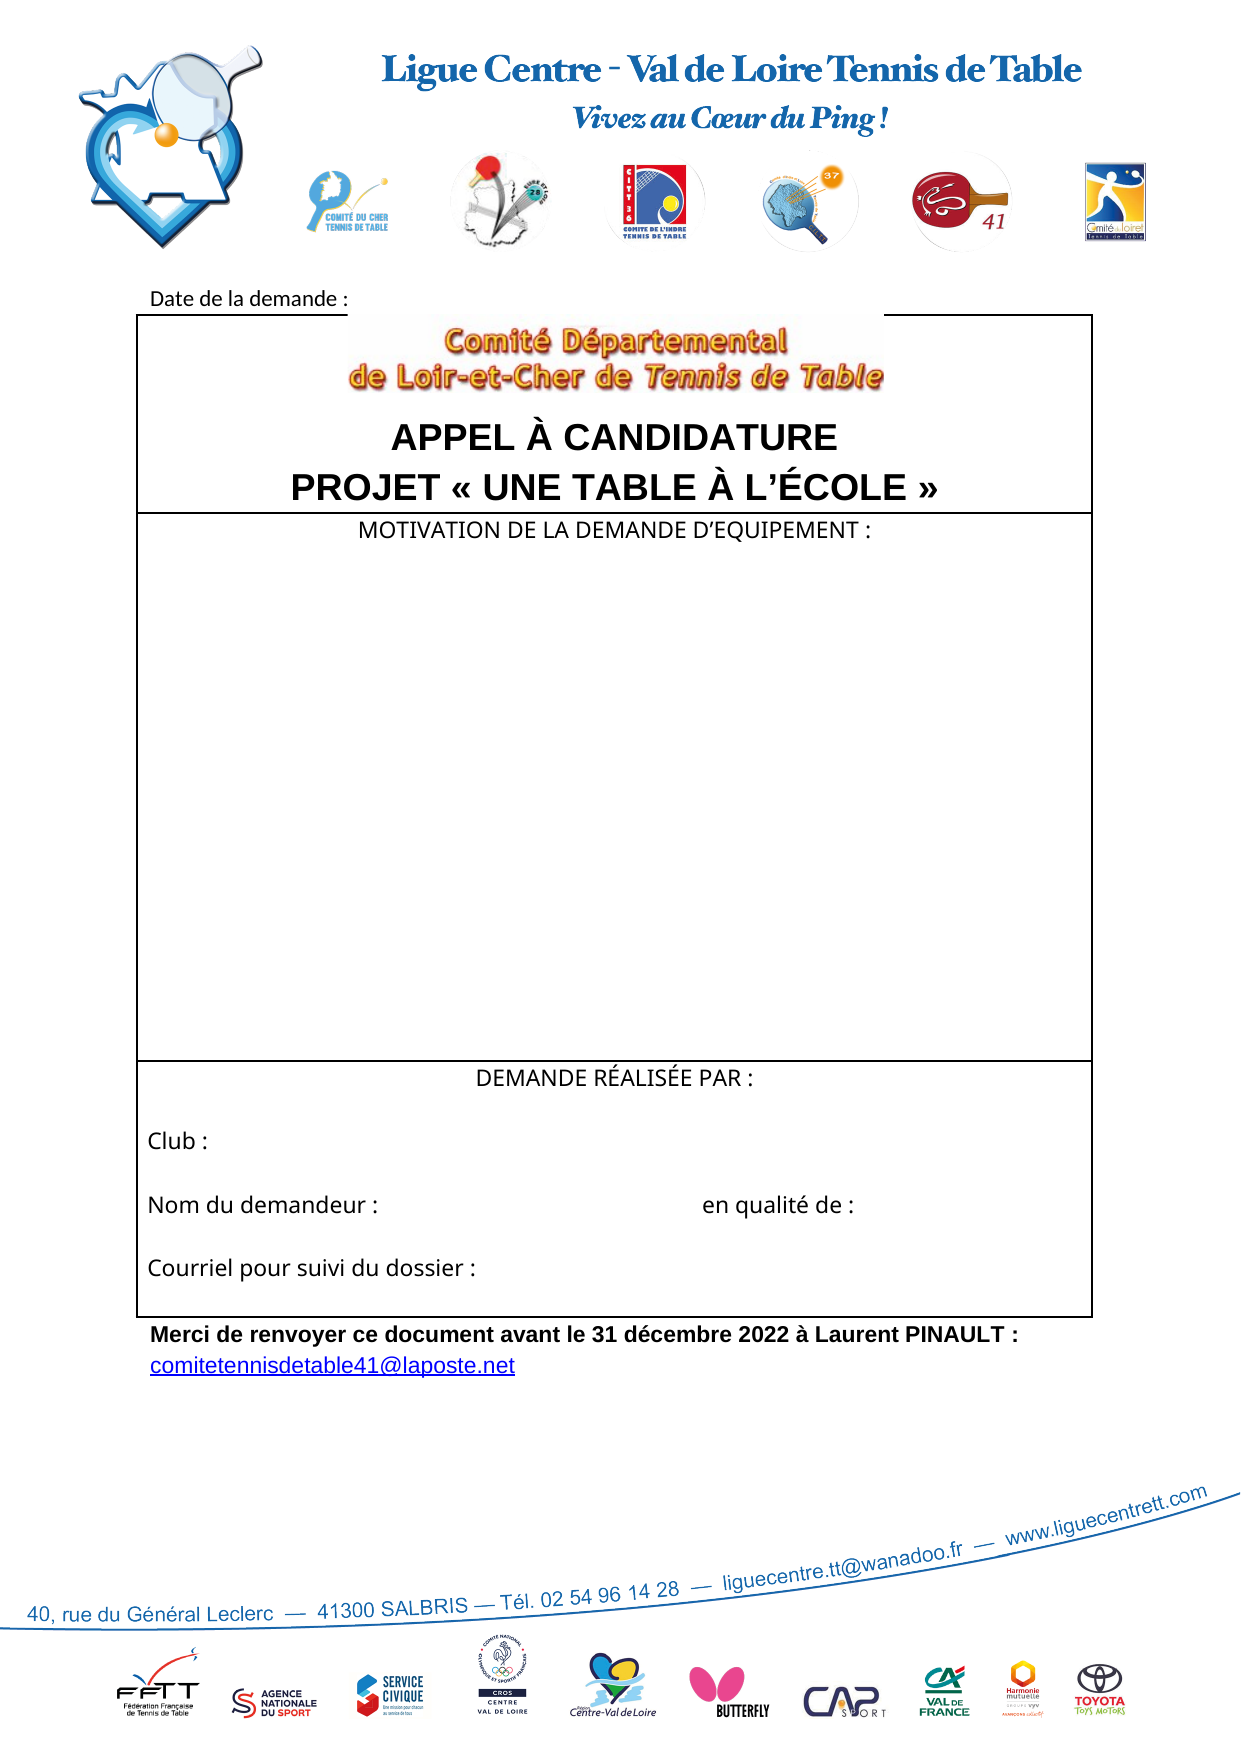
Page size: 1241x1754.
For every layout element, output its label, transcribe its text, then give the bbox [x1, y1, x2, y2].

table_cell MOTIVATION DE LA DEMANDE D’EQUIPEMENT : [138, 514, 1091, 1060]
table_cell DEMANDE RÉALISÉE PAR : Club : Nom du demandeur : en qualité de : Courriel pour suivi du dossier : [138, 1062, 1091, 1316]
text Merci de renvoyer ce document avant le 31 décembre 2022 à Laurent PINAULT : comitetennisdetable41@laposte.net [150, 1318, 1090, 1378]
picture [0, 41, 1241, 254]
picture [0, 1456, 1241, 1753]
table_header APPEL À CANDIDATURE PROJET « UNE TABLE À L’ÉCOLE » [138, 316, 1091, 512]
picture [346, 314, 884, 392]
text Date de la demande : [150, 284, 1090, 313]
